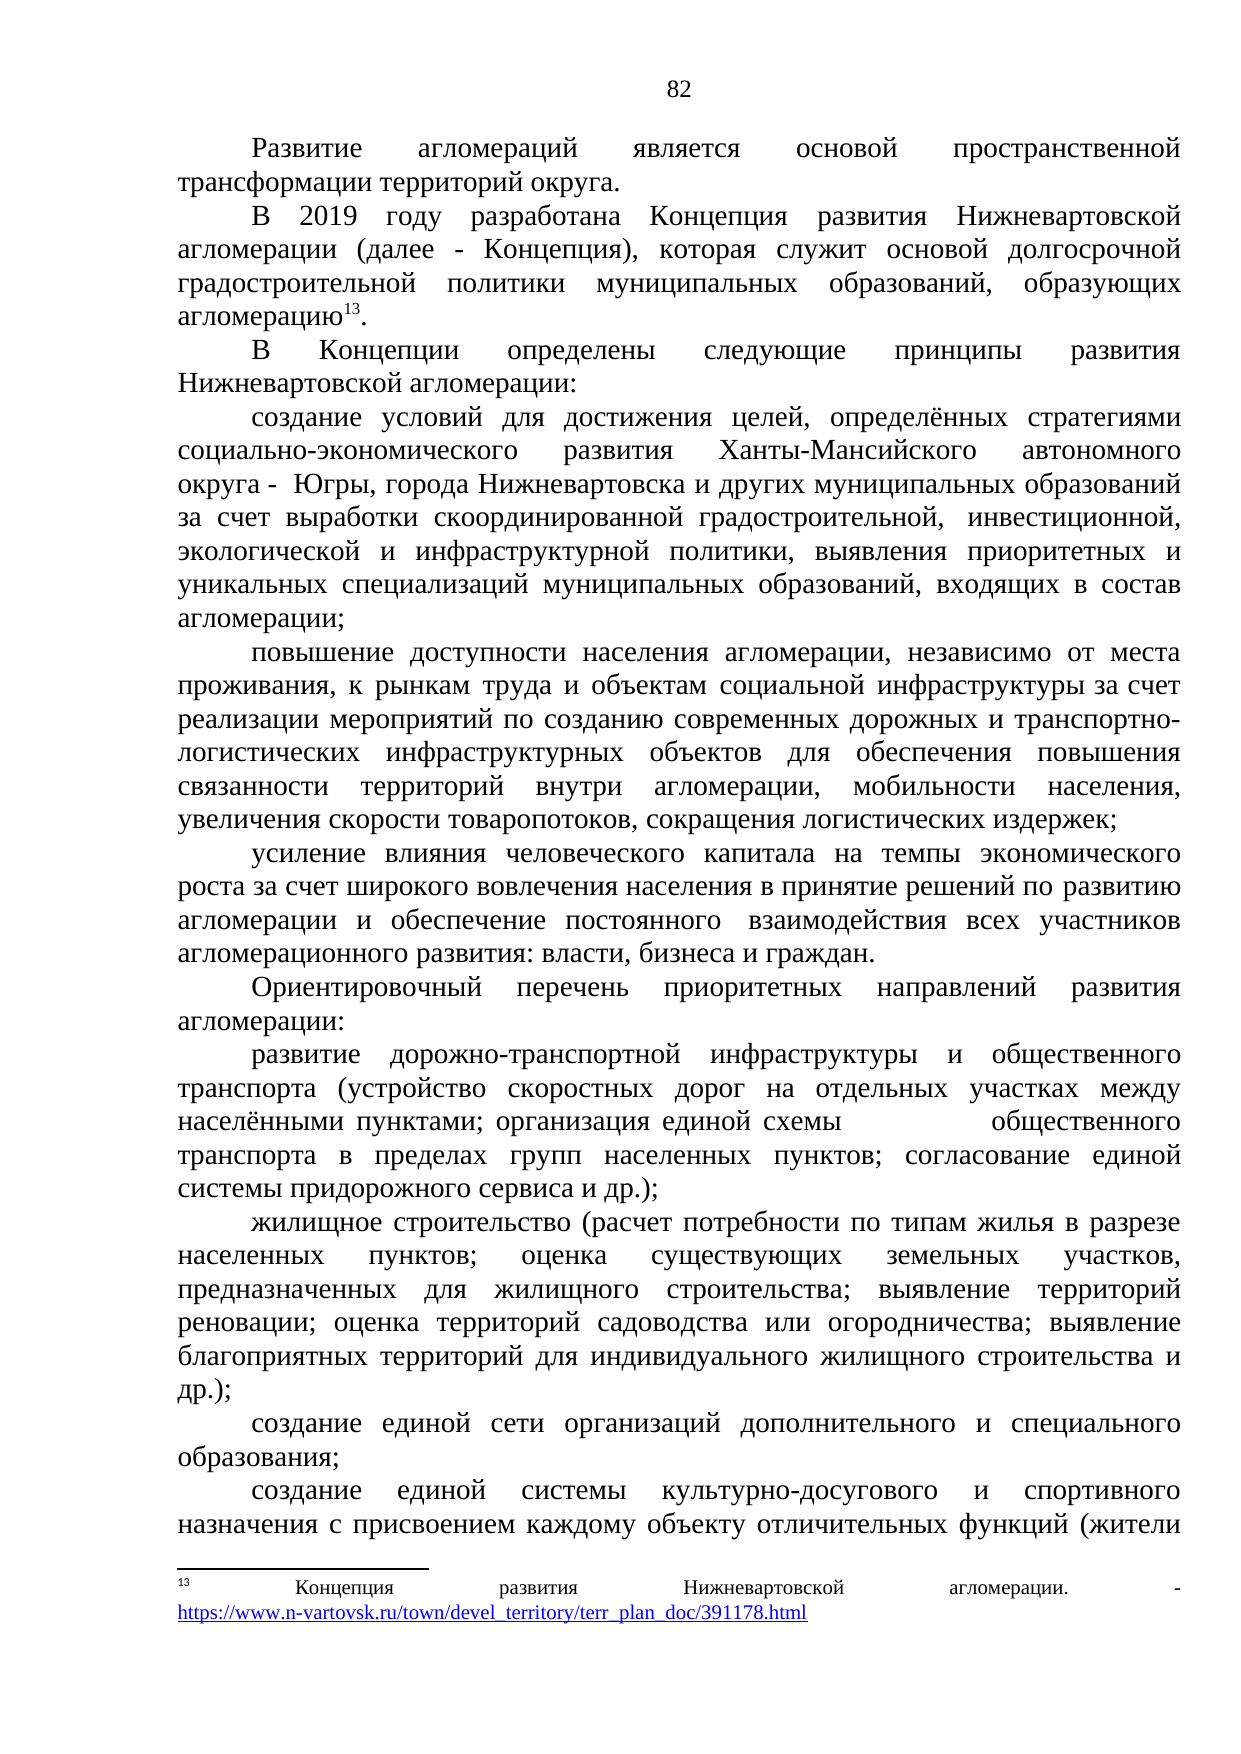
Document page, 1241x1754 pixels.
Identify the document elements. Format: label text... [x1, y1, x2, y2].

text В Концепции определены следующие принципы развития Нижневартовской агломерации: [177, 332, 1181, 399]
text усиление влияния человеческого капитала на темпы экономического роста за счет широкого вовлечения населения в принятие решений по развитию агломерации и обеспечение постоянного взаимодействия всех участников агломерационного развития: власти, бизнеса и граждан. [177, 835, 1181, 969]
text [177, 1472, 1181, 1539]
text Развитие агломераций является основой пространственной трансформации территорий округа. [177, 131, 1181, 198]
text жилищное строительство (расчет потребности по типам жилья в разрезе населенных пунктов; оценка существующих земельных участков, предназначенных для жилищного строительства; выявление территорий реновации; оценка территорий садоводства или огородничества; выявление благоприятных территорий для индивидуального жилищного строительства и др.); [177, 1204, 1181, 1405]
text развитие дорожно-транспортной инфраструктуры и общественного транспорта (устройство скоростных дорог на отдельных участках между населёнными пунктами; организация единой схемы общественного транспорта в пределах групп населенных пунктов; согласование единой системы придорожного сервиса и др.); [177, 1036, 1181, 1204]
text В 2019 году разработана Концепция развития Нижневартовской агломерации (далее - Концепция), которая служит основой долгосрочной градостроительной политики муниципальных образований, образующих агломерацию. [177, 198, 1181, 332]
text создание единой сети организаций дополнительного и специального образования; [177, 1405, 1181, 1472]
text Ориентировочный перечень приоритетных направлений развития агломерации: [177, 969, 1181, 1036]
text создание условий для достижения целей, определённых стратегиями социально-экономического развития Ханты-Мансийского автономного округа - Югры, города Нижневартовска и других муниципальных образований за счет выработки скоординированной градостроительной, инвестиционной, экологической и инфраструктурной политики, выявления приоритетных и уникальных специализаций муниципальных образований, входящих в состав агломерации; [177, 399, 1181, 634]
text повышение доступности населения агломерации, независимо от места проживания, к рынкам труда и объектам социальной инфраструктуры за счет реализации мероприятий по созданию современных дорожных и транспортно-логистических инфраструктурных объектов для обеспечения повышения связанности территорий внутри агломерации, мобильности населения, увеличения скорости товаропотоков, сокращения логистических издержек; [177, 634, 1181, 835]
